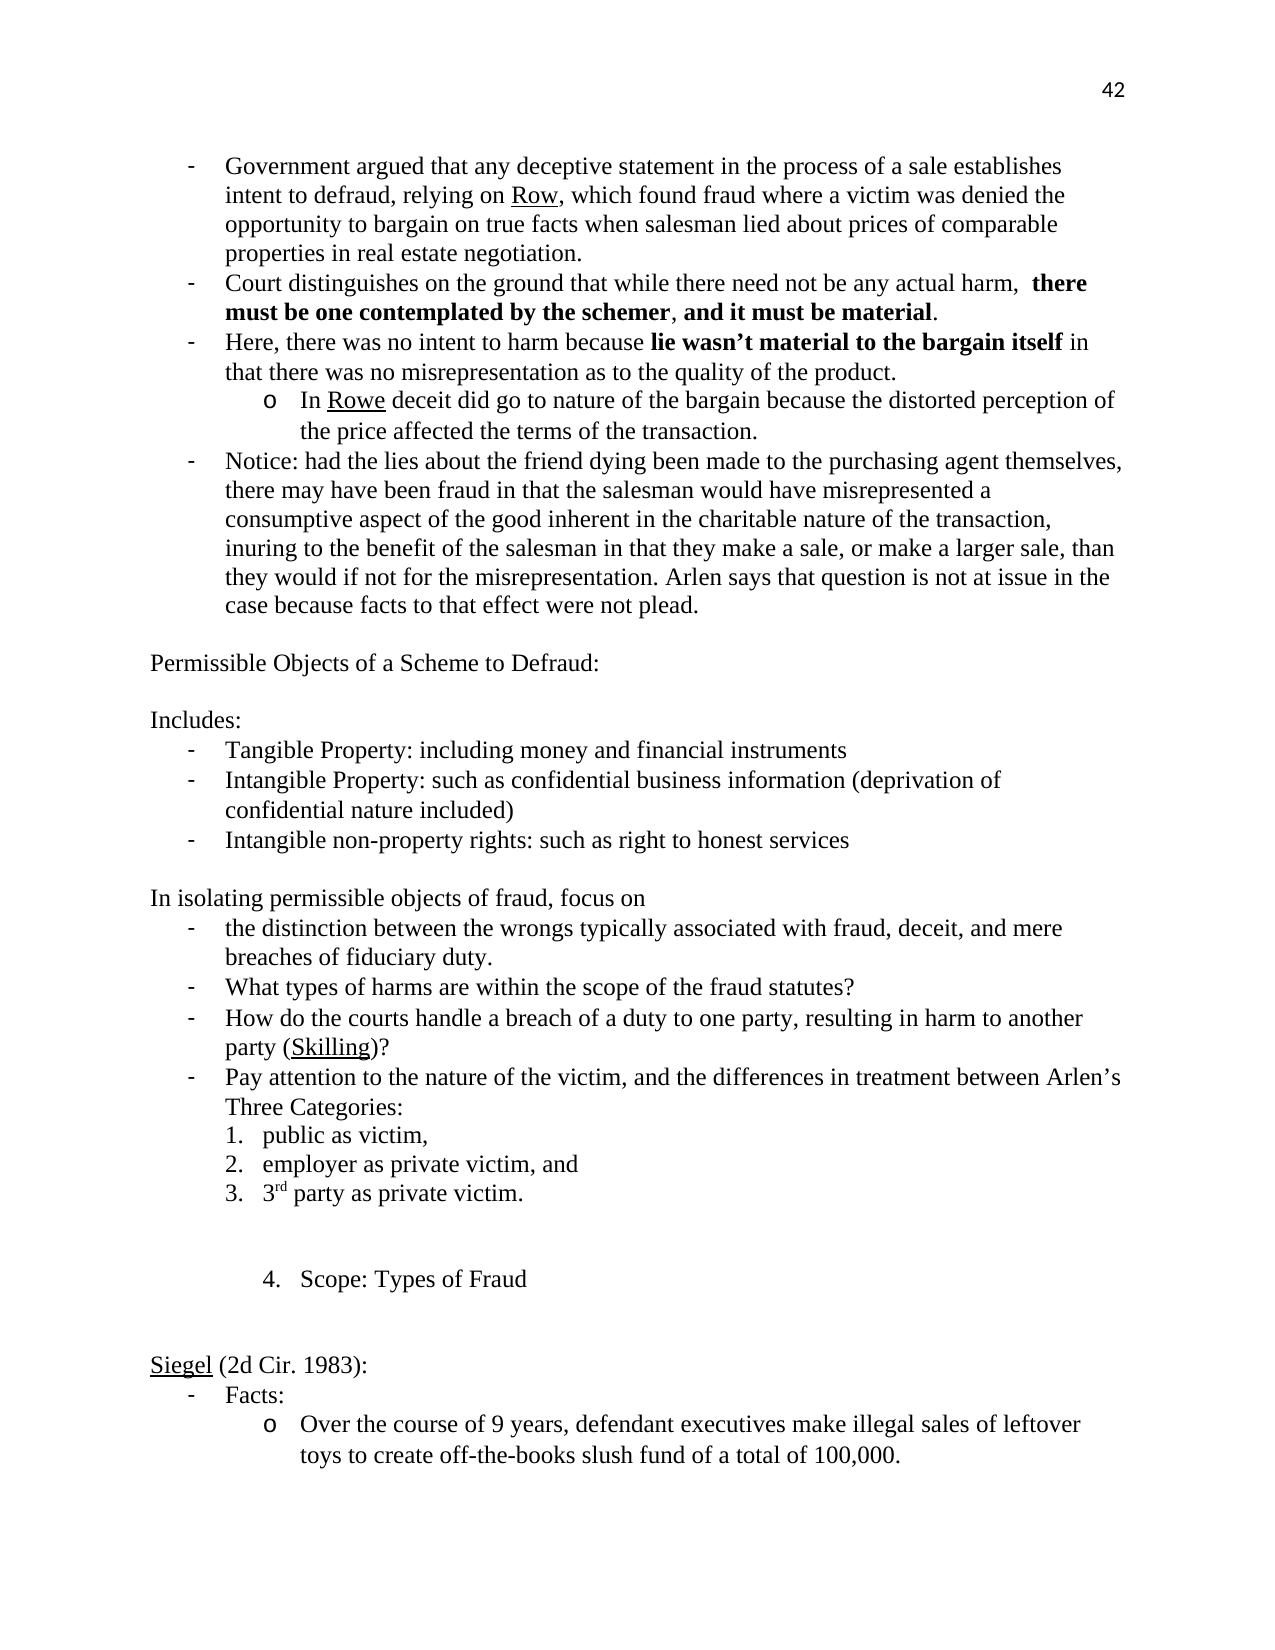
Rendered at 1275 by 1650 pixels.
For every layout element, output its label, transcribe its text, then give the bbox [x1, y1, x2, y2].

list Court distinguishes on the ground that while there need not be any actual harm, there must be one contemplated by the schemer, and it must be material. [187, 267, 1125, 326]
list employer as private victim, and [225, 1149, 1125, 1178]
list Tangible Property: including money and financial instruments [187, 734, 1125, 765]
list Government argued that any deceptive statement in the process of a sale establishes intent to defraud, relying on Row, which found fraud where a victim was denied the opportunity to bargain on true facts when salesman lied about prices of comparable properties in real estate negotiation. [187, 150, 1125, 267]
list In Rowe deceit did go to nature of the bargain because the distorted perception of the price affected the terms of the transaction. [262, 385, 1125, 445]
list Intangible non-property rights: such as right to honest services [187, 824, 1125, 854]
list 3rd party as private victim. [225, 1178, 1125, 1207]
text Permissible Objects of a Scheme to Defraud: [150, 648, 1125, 677]
list How do the courts handle a breach of a duty to one party, resulting in harm to another party (Skilling)? [187, 1002, 1125, 1061]
list the distinction between the wrongs typically associated with fraud, deceit, and mere breaches of fiduciary duty. [187, 912, 1125, 971]
list Scope: Types of Fraud [262, 1264, 1125, 1293]
text Includes: [150, 705, 1125, 734]
list Facts: [187, 1379, 1125, 1409]
list Notice: had the lies about the friend dying been made to the purchasing agent themselves, there may have been fraud in that the salesman would have misrepresented a consumptive aspect of the good inherent in the charitable nature of the transaction, inuring to the benefit of the salesman in that they make a sale, or make a larger sale, than they would if not for the misrepresentation. Arlen says that question is not at issue in the case because facts to that effect were not plead. [187, 445, 1125, 619]
list Over the course of 9 years, defendant executives make illegal sales of leftover toys to create off-the-books slush fund of a total of 100,000. [262, 1409, 1125, 1469]
list Here, there was no intent to harm because lie wasn’t material to the bargain itself in that there was no misrepresentation as to the quality of the product. [187, 326, 1125, 385]
text Siegel (2d Cir. 1983): [150, 1350, 1125, 1379]
text In isolating permissible objects of fraud, focus on [150, 883, 1125, 912]
list public as victim, [225, 1120, 1125, 1149]
list Pay attention to the nature of the victim, and the differences in treatment between Arlen’s Three Categories: [187, 1061, 1125, 1120]
list Intangible Property: such as confidential business information (deprivation of confidential nature included) [187, 765, 1125, 824]
list What types of harms are within the scope of the fraud statutes? [187, 971, 1125, 1002]
